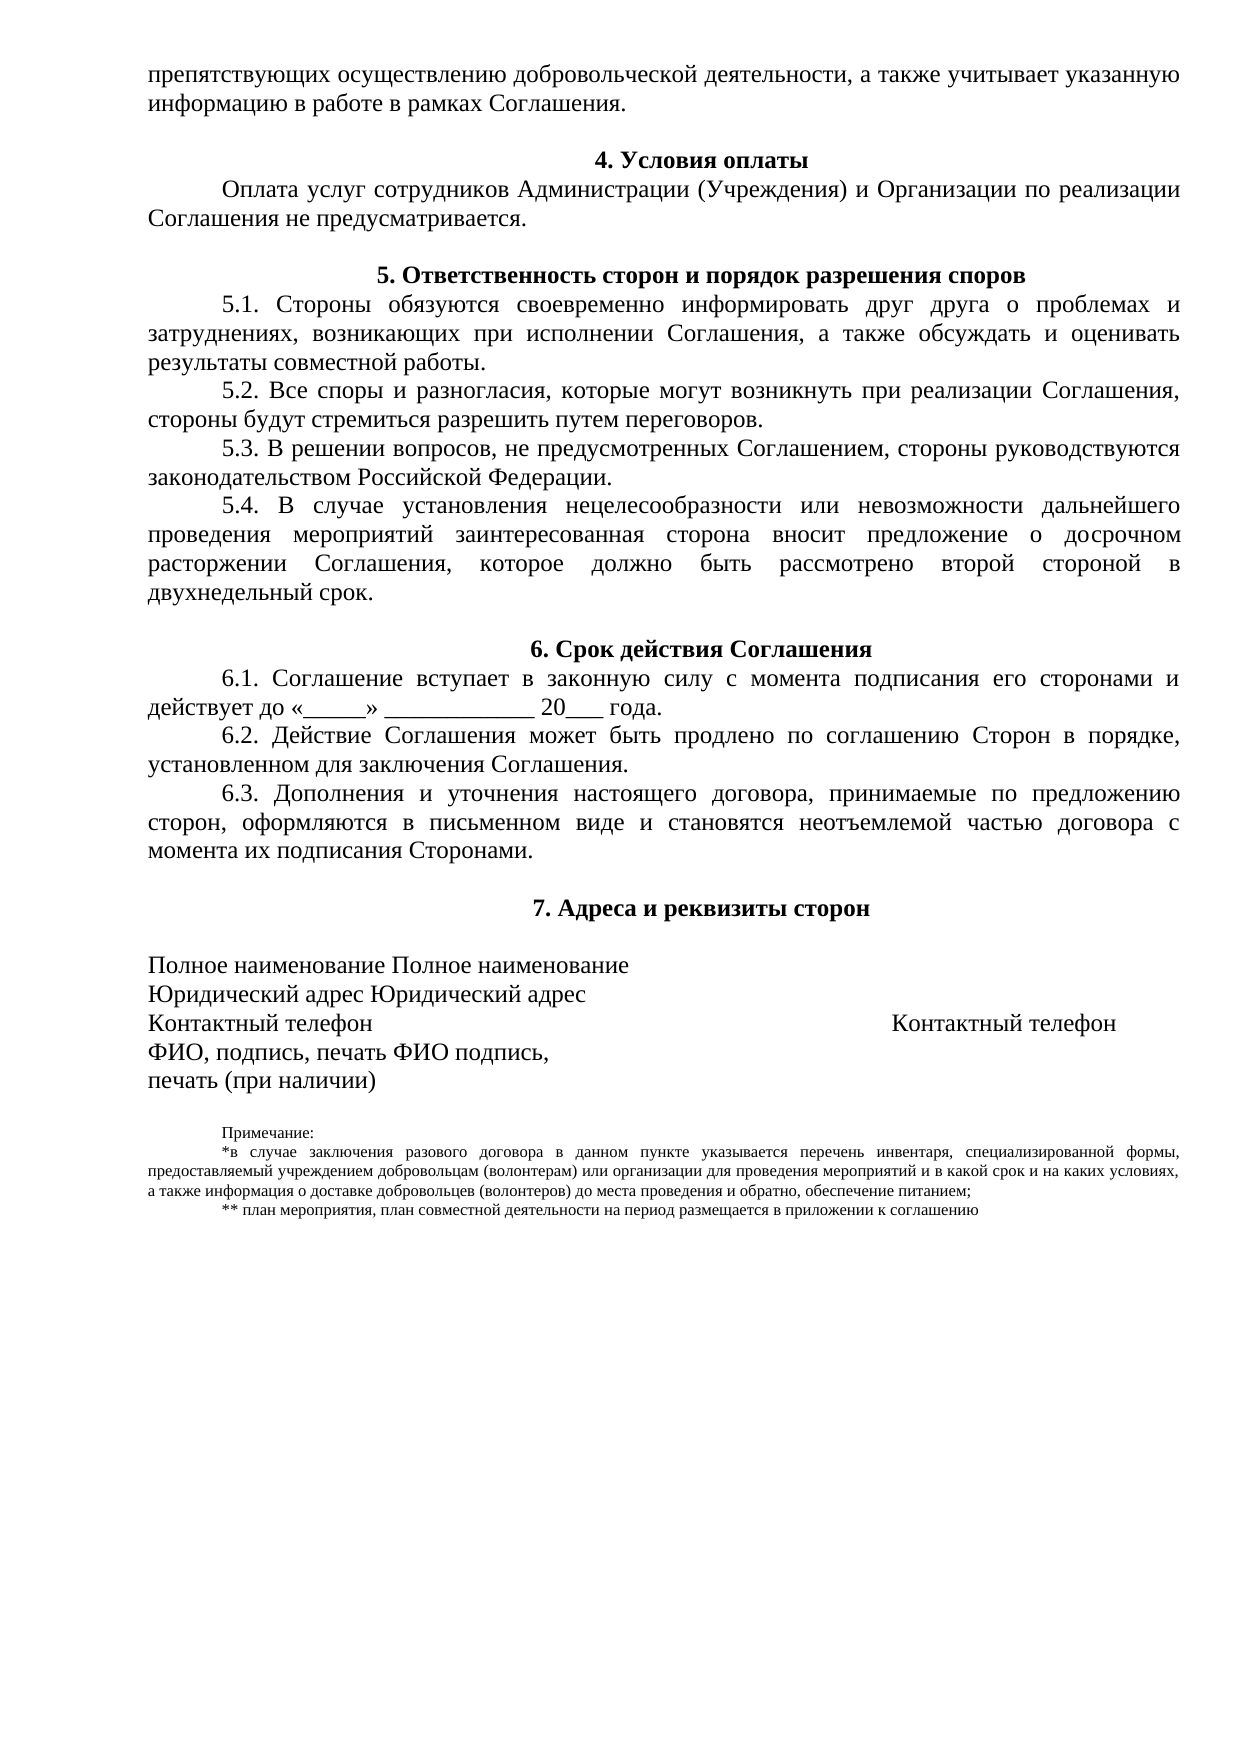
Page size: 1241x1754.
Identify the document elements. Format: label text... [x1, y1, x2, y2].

text 6.2. Действие Соглашения может быть продлено по соглашению Сторон в порядке, установленном для заключения Соглашения. [148, 720, 1181, 778]
text печать (при наличии) [148, 1065, 1181, 1094]
text 5.2. Все споры и разногласия, которые могут возникнуть при реализации Соглашения, стороны будут стремиться разрешить путем переговоров. [148, 375, 1181, 433]
text ** план мероприятия, план совместной деятельности на период размещается в приложении к соглашению [148, 1199, 1181, 1219]
text 7. Адреса и реквизиты сторон [148, 893, 1181, 922]
text Полное наименование Полное наименование [148, 950, 1181, 979]
text 5. Ответственность сторон и порядок разрешения споров [148, 260, 1181, 289]
text 5.1. Стороны обязуются своевременно информировать друг друга о проблемах и затруднениях, возникающих при исполнении Соглашения, а также обсуждать и оценивать результаты совместной работы. [148, 289, 1181, 375]
text Контактный телефон Контактный телефон [148, 1008, 1181, 1037]
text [148, 59, 1181, 117]
text Юридический адрес Юридический адрес [148, 979, 1181, 1008]
text Оплата услуг сотрудников Администрации (Учреждения) и Организации по реализации Соглашения не предусматривается. [148, 174, 1181, 232]
text 6.3. Дополнения и уточнения настоящего договора, принимаемые по предложению сторон, оформляются в письменном виде и становятся неотъемлемой частью договора с момента их подписания Сторонами. [148, 778, 1181, 864]
text Примечание: [148, 1123, 1181, 1142]
text 5.3. В решении вопросов, не предусмотренных Соглашением, стороны руководствуются законодательством Российской Федерации. [148, 433, 1181, 490]
text 5.4. В случае установления нецелесообразности или невозможности дальнейшего проведения мероприятий заинтересованная сторона вносит предложение о досрочном расторжении Соглашения, которое должно быть рассмотрено второй стороной в двухнедельный срок. [148, 490, 1181, 605]
text *в случае заключения разового договора в данном пункте указывается перечень инвентаря, специализированной формы, предоставляемый учреждением добровольцам (волонтерам) или организации для проведения мероприятий и в какой срок и на каких условиях, а также информация о доставке добровольцев (волонтеров) до места проведения и обратно, обеспечение питанием; [148, 1142, 1181, 1199]
text 6. Срок действия Соглашения [148, 634, 1181, 663]
text 4. Условия оплаты [148, 145, 1181, 174]
text 6.1. Соглашение вступает в законную силу с момента подписания его сторонами и действует до «_____» ____________ 20___ года. [148, 663, 1181, 720]
text ФИО, подпись, печать ФИО подпись, [148, 1037, 1181, 1065]
